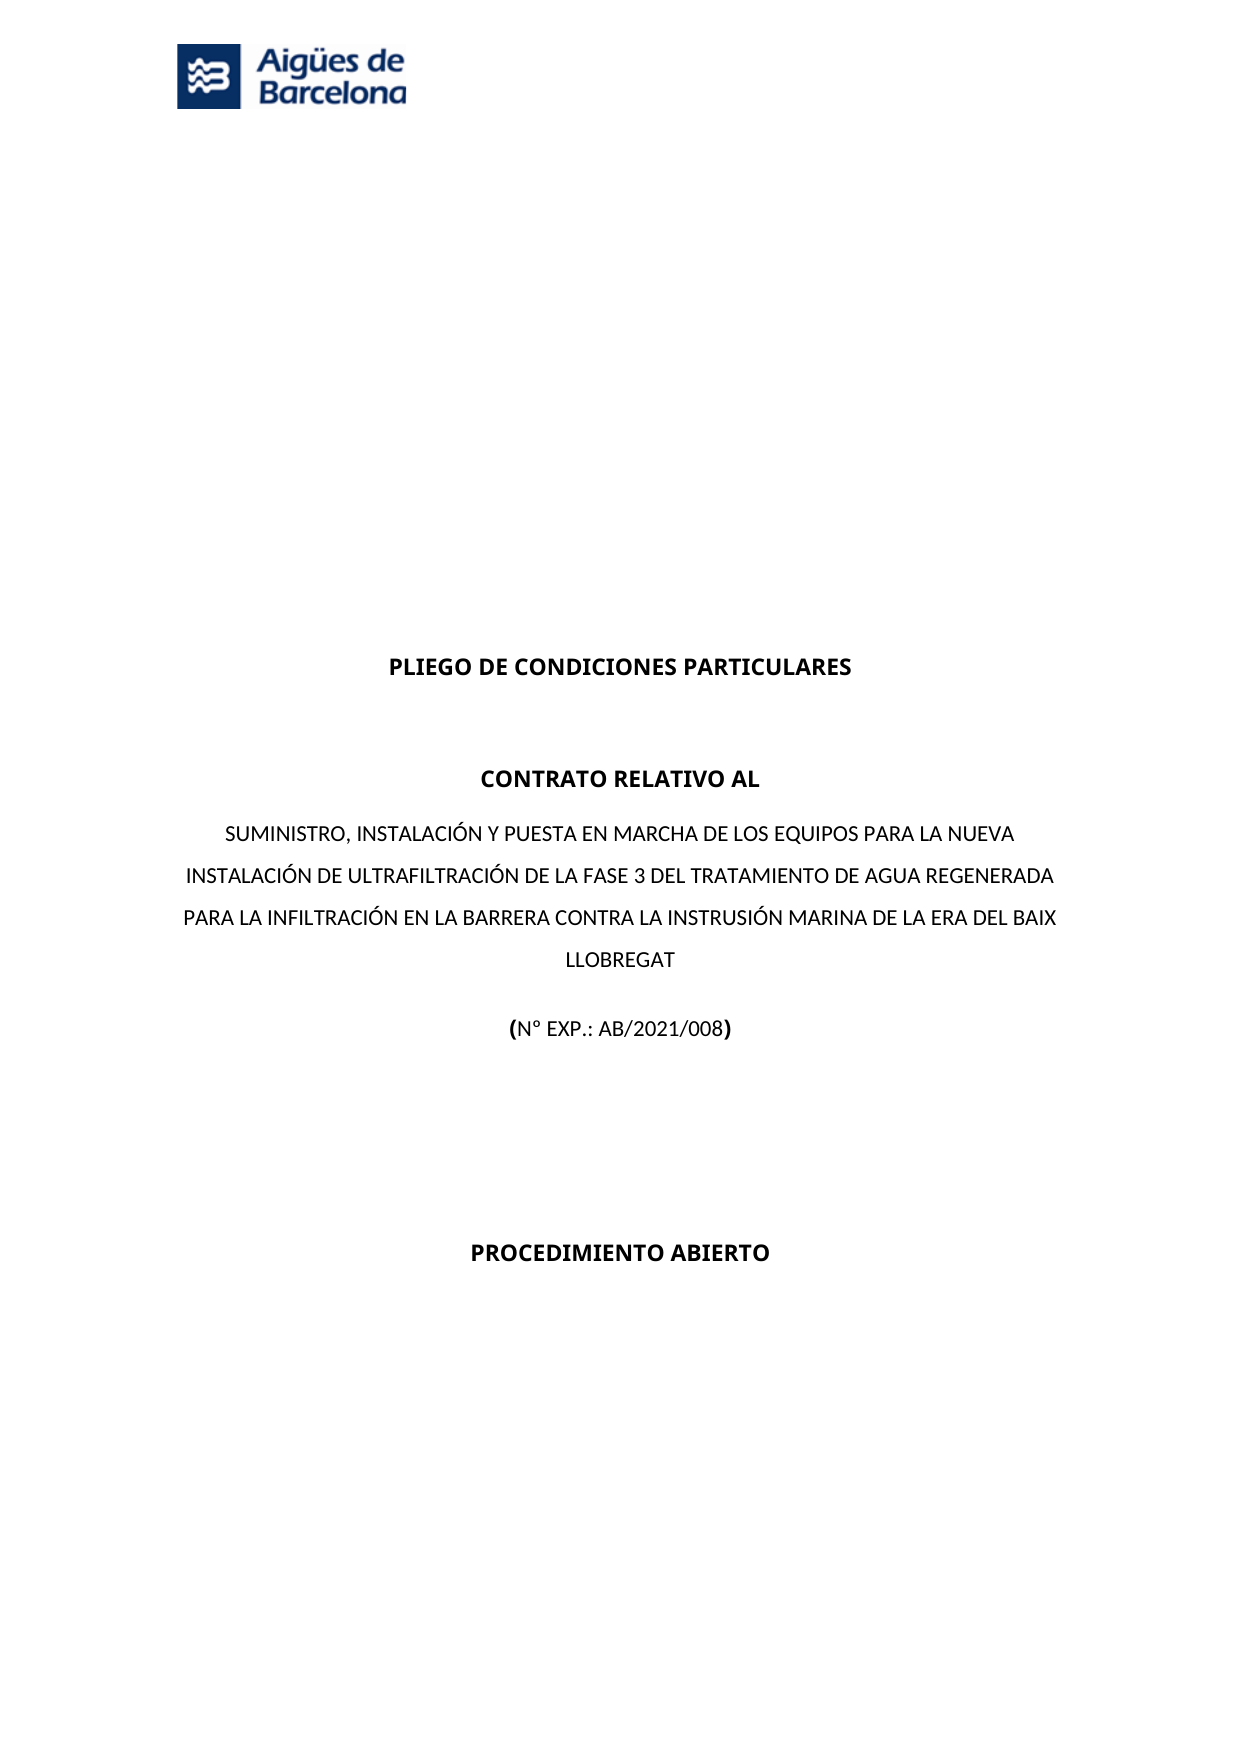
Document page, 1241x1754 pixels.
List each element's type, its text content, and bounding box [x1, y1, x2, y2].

text PLIEGO DE CONDICIONES PARTICULARES [177, 651, 1063, 682]
picture [177, 44, 407, 109]
text CONTRATO RELATIVO AL [177, 763, 1063, 794]
text PROCEDIMIENTO ABIERTO [177, 1237, 1063, 1268]
text () [177, 1012, 1063, 1043]
